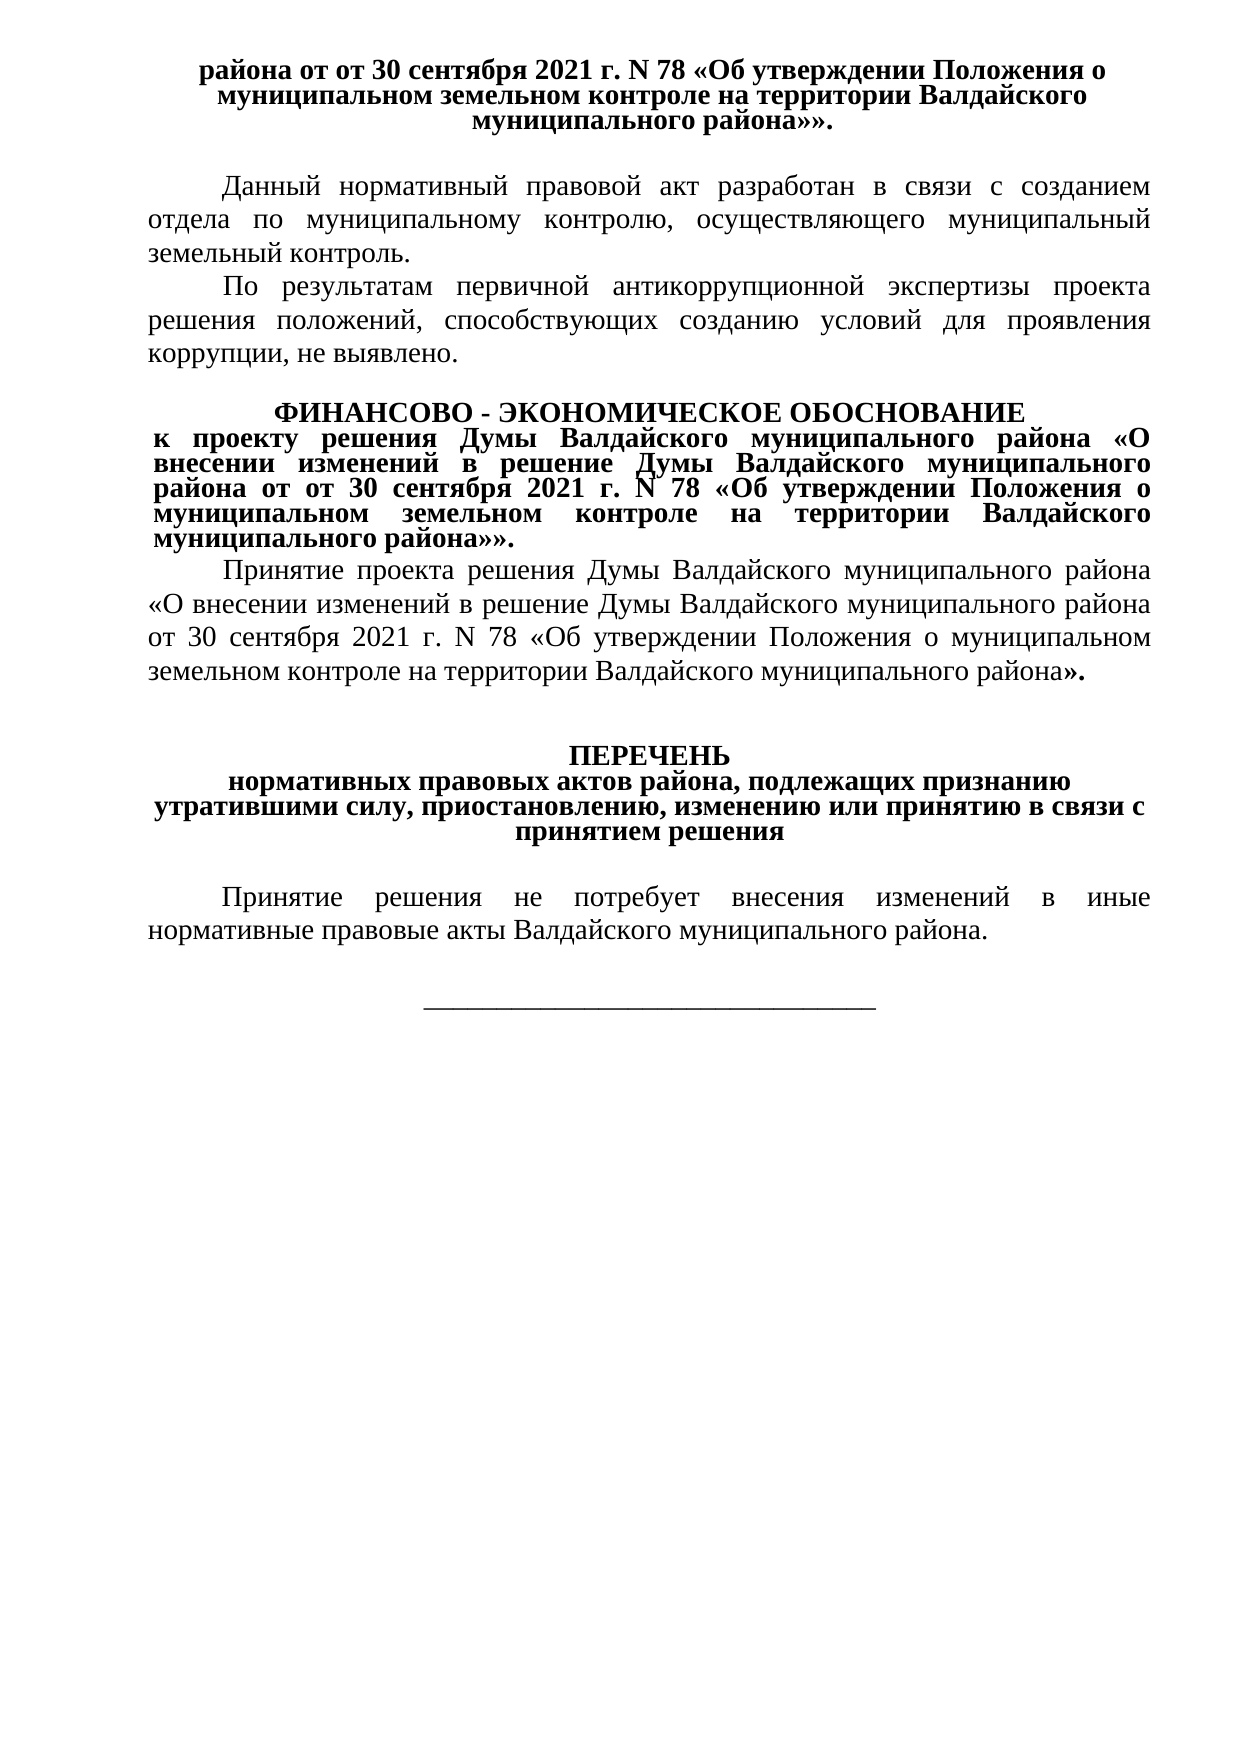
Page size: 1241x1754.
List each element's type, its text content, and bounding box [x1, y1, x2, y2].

text Принятие проекта решения Думы Валдайского муниципального района «О внесении изменений в решение Думы Валдайского муниципального района от 30 сентября 2021 г. N 78 «Об утверждении Положения о муниципальном земельном контроле на территории Валдайского муниципального района». [148, 552, 1152, 687]
text Принятие решения не потребует внесения изменений в иные нормативные правовые акты Валдайского муниципального района. [148, 879, 1152, 946]
text нормативных правовых актов района, подлежащих признанию утратившими силу, приостановлению, изменению или принятию в связи с принятием решения [148, 770, 1152, 845]
text _______________________________ [148, 979, 1152, 1013]
text Данный нормативный правовой акт разработан в связи с созданием отдела по муниципальному контролю, осуществляющего муниципальный земельный контроль. [148, 168, 1152, 268]
text ПЕРЕЧЕНЬ [148, 745, 1152, 770]
text ФИНАНСОВО - ЭКОНОМИЧЕСКОЕ ОБОСНОВАНИЕ [148, 402, 1152, 427]
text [153, 59, 1152, 134]
text По результатам первичной антикоррупционной экспертизы проекта решения положений, способствующих созданию условий для проявления коррупции, не выявлено. [148, 268, 1152, 369]
